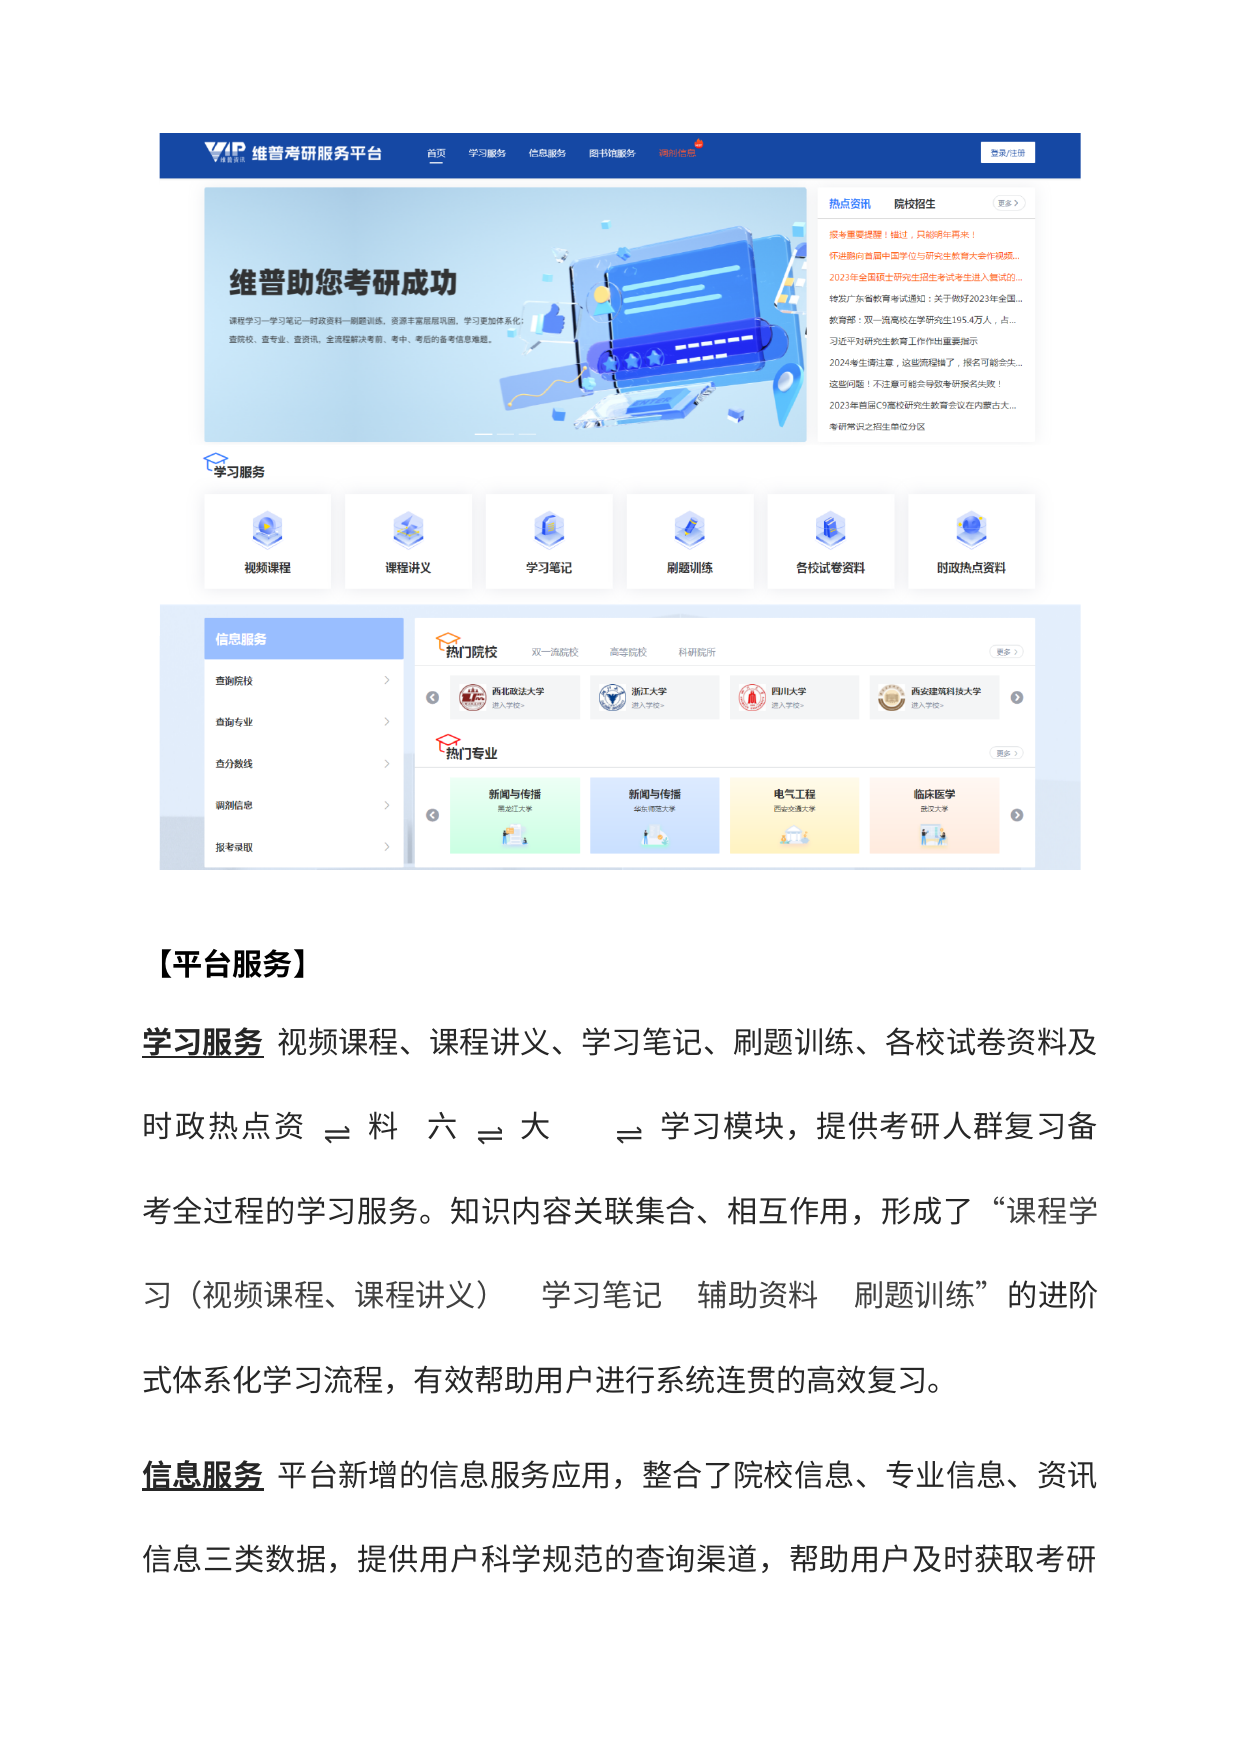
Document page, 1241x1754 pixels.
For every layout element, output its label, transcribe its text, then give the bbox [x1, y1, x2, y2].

text 学习服务 视频课程、课程讲义、学习笔记、刷题训练、各校试卷资料及时政热点资料六大学习模块，提供考研人群复习备考全过程的学习服务。知识内容关联集合、相互作用，形成了“课程学习（视频课程、课程讲义） 学习笔记 辅助资料 刷题训练”的进阶式体系化学习流程，有效帮助用户进行系统连贯的高效复习。 [142, 1008, 1098, 1411]
picture [159, 133, 1081, 870]
picture [476, 1124, 502, 1151]
text 【平台服务】 [142, 930, 1098, 995]
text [142, 1440, 1098, 1590]
picture [323, 1123, 350, 1150]
picture [615, 1123, 642, 1150]
